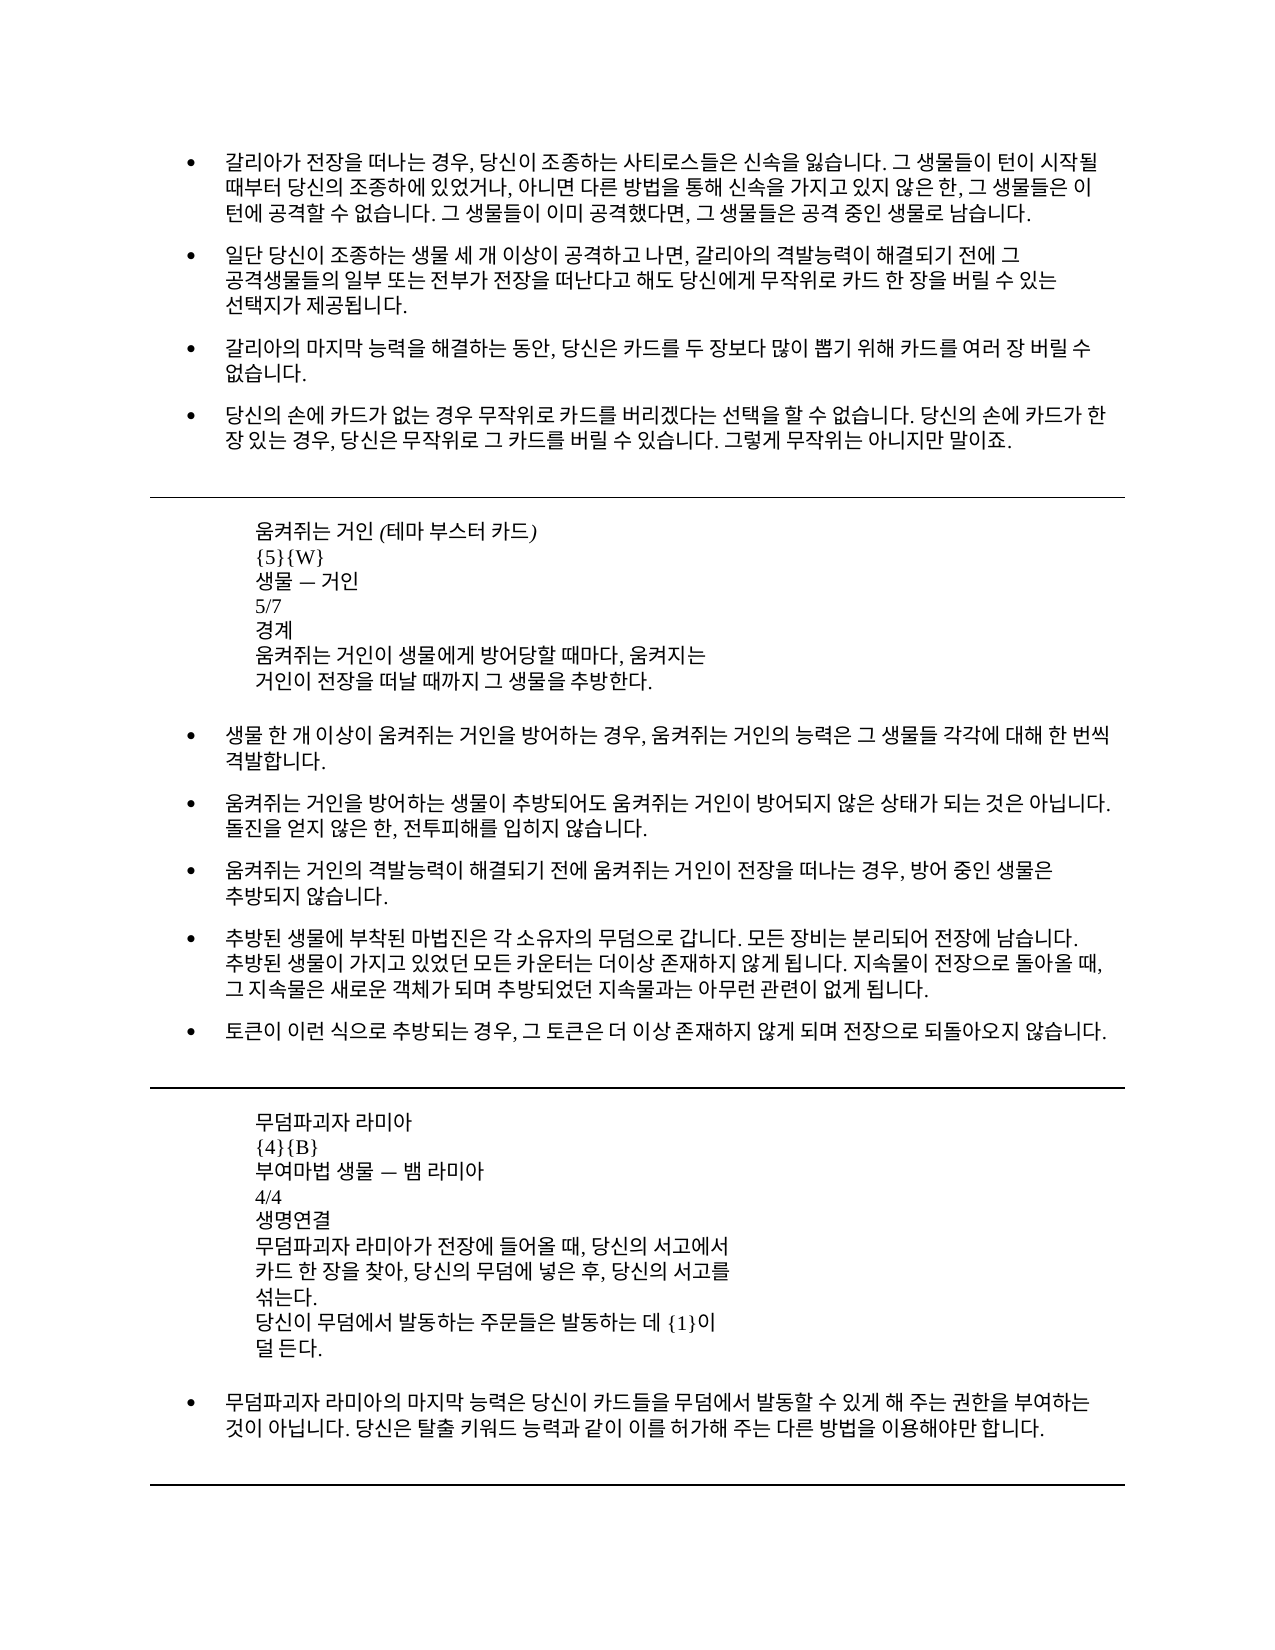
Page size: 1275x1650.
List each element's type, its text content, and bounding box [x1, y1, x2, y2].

list 일단 당신이 조종하는 생물 세 개 이상이 공격하고 나면, 갈리아의 격발능력이 해결되기 전에 그 공격생물들의 일부 또는 전부가 전장을 떠난다고 해도 당신에게 무작위로 카드 한 장을 버릴 수 있는 선택지가 제공됩니다. [187, 243, 1125, 319]
list 갈리아가 전장을 떠나는 경우, 당신이 조종하는 사티로스들은 신속을 잃습니다. 그 생물들이 턴이 시작될 때부터 당신의 조종하에 있었거나, 아니면 다른 방법을 통해 신속을 가지고 있지 않은 한, 그 생물들은 이 턴에 공격할 수 없습니다. 그 생물들이 이미 공격했다면, 그 생물들은 공격 중인 생물로 남습니다. [187, 150, 1125, 226]
list 움켜쥐는 거인을 방어하는 생물이 추방되어도 움켜쥐는 거인이 방어되지 않은 상태가 되는 것은 아닙니다. 돌진을 얻지 않은 한, 전투피해를 입히지 않습니다. [187, 791, 1125, 842]
text 움켜쥐는 거인 (테마 부스터 카드) {5}{W} 생물 — 거인 5/7 경계 움켜쥐는 거인이 생물에게 방어당할 때마다, 움켜지는 거인이 전장을 떠날 때까지 그 생물을 추방한다. [255, 519, 735, 694]
list 생물 한 개 이상이 움켜쥐는 거인을 방어하는 경우, 움켜쥐는 거인의 능력은 그 생물들 각각에 대해 한 번씩 격발합니다. [187, 724, 1125, 774]
list 토큰이 이런 식으로 추방되는 경우, 그 토큰은 더 이상 존재하지 않게 되며 전장으로 되돌아오지 않습니다. [187, 1019, 1125, 1044]
text 무덤파괴자 라미아 {4}{B} 부여마법 생물 — 뱀 라미아 4/4 생명연결 무덤파괴자 라미아가 전장에 들어올 때, 당신의 서고에서 카드 한 장을 찾아, 당신의 무덤에 넣은 후, 당신의 서고를 섞는다. 당신이 무덤에서 발동하는 주문들은 발동하는 데 {1}이 덜 든다. [255, 1110, 735, 1361]
list 갈리아의 마지막 능력을 해결하는 동안, 당신은 카드를 두 장보다 많이 뽑기 위해 카드를 여러 장 버릴 수 없습니다. [187, 336, 1125, 387]
list 무덤파괴자 라미아의 마지막 능력은 당신이 카드들을 무덤에서 발동할 수 있게 해 주는 권한을 부여하는 것이 아닙니다. 당신은 탈출 키워드 능력과 같이 이를 허가해 주는 다른 방법을 이용해야만 합니다. [187, 1390, 1125, 1441]
list 추방된 생물에 부착된 마법진은 각 소유자의 무덤으로 갑니다. 모든 장비는 분리되어 전장에 남습니다. 추방된 생물이 가지고 있었던 모든 카운터는 더이상 존재하지 않게 됩니다. 지속물이 전장으로 돌아올 때, 그 지속물은 새로운 객체가 되며 추방되었던 지속물과는 아무런 관련이 없게 됩니다. [187, 926, 1125, 1002]
list 당신의 손에 카드가 없는 경우 무작위로 카드를 버리겠다는 선택을 할 수 없습니다. 당신의 손에 카드가 한 장 있는 경우, 당신은 무작위로 그 카드를 버릴 수 있습니다. 그렇게 무작위는 아니지만 말이죠. [187, 403, 1125, 454]
list 움켜쥐는 거인의 격발능력이 해결되기 전에 움켜쥐는 거인이 전장을 떠나는 경우, 방어 중인 생물은 추방되지 않습니다. [187, 859, 1125, 909]
